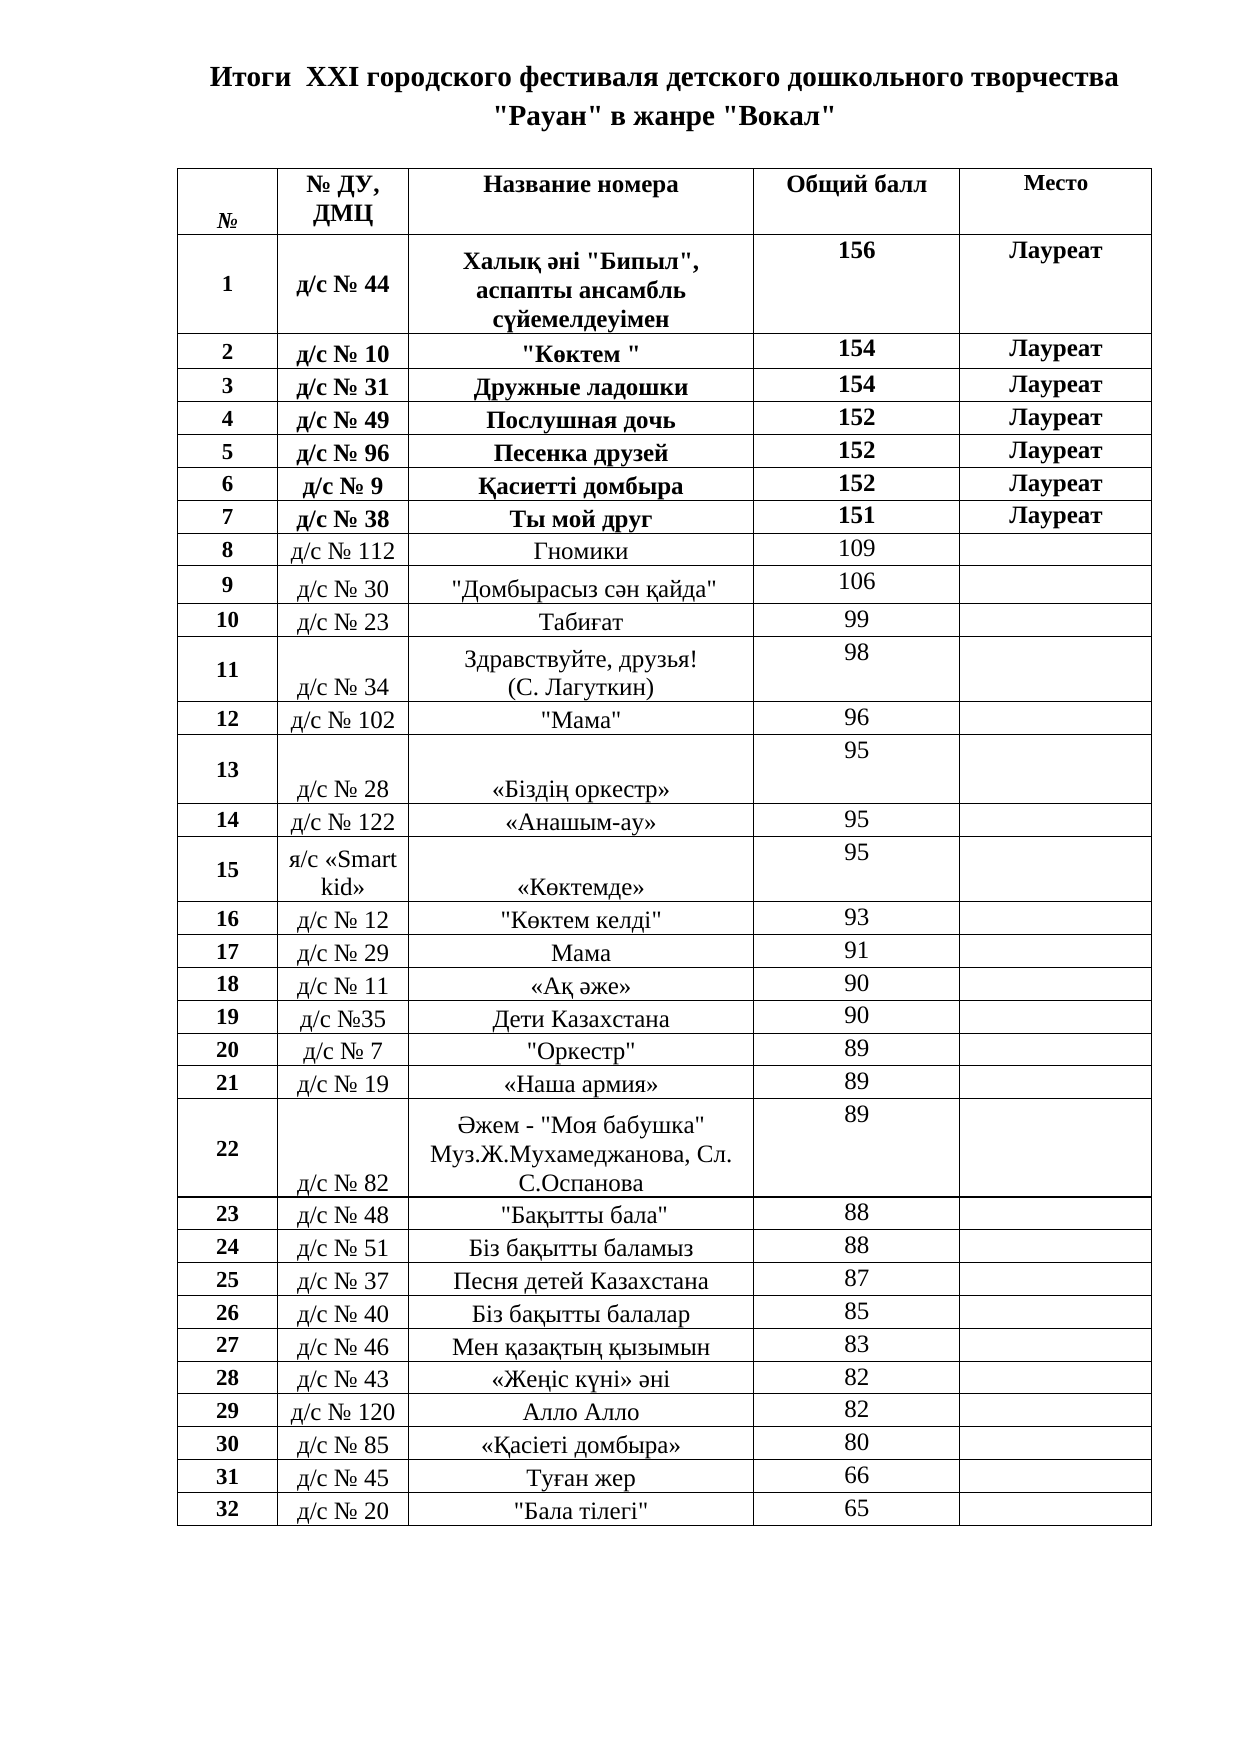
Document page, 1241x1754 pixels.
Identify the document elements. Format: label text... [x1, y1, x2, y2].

table_cell [960, 968, 1151, 999]
table_cell 91 [754, 935, 959, 967]
table_cell [960, 735, 1151, 803]
table_cell 82 [754, 1362, 959, 1393]
table_cell Здравствуйте, друзья! (С. Лагуткин) [409, 637, 753, 701]
table_cell "Мама" [409, 702, 753, 734]
table_cell "Домбырасыз сән қайда" [409, 566, 753, 603]
table_cell "Бала тілегі" [409, 1493, 753, 1524]
table_cell «Көктемде» [409, 837, 753, 901]
table_cell д/с № 40 [278, 1296, 408, 1328]
table_cell 156 [754, 235, 959, 332]
table_cell 82 [754, 1394, 959, 1426]
table_cell 19 [178, 1001, 277, 1032]
table_cell Әжем - "Моя бабушка" Муз.Ж.Мухамеджанова, Сл. С.Оспанова [409, 1099, 753, 1196]
table_cell д/с № 43 [278, 1362, 408, 1393]
table_cell 152 [754, 435, 959, 467]
table_cell д/с № 23 [278, 604, 408, 636]
table_cell [960, 534, 1151, 565]
table_cell [960, 1066, 1151, 1098]
table_cell 95 [754, 804, 959, 836]
table_cell я/с «Smart kid» [278, 837, 408, 901]
table_cell 93 [754, 902, 959, 934]
table_cell Лауреат [960, 435, 1151, 467]
table_cell «Ақ әже» [409, 968, 753, 999]
table_cell д/с № 120 [278, 1394, 408, 1426]
table_cell д/с № 122 [278, 804, 408, 836]
table_cell 1 [178, 235, 277, 332]
table_cell д/с № 96 [278, 435, 408, 467]
table_cell 10 [178, 604, 277, 636]
table_cell д/с № 28 [278, 735, 408, 803]
table_cell Табиғат [409, 604, 753, 636]
table_cell 16 [178, 902, 277, 934]
table_cell 6 [178, 468, 277, 499]
table_cell 151 [754, 501, 959, 532]
table_cell 7 [178, 501, 277, 532]
table_cell д/с № 82 [278, 1099, 408, 1196]
table_cell 80 [754, 1427, 959, 1459]
table_cell 27 [178, 1329, 277, 1361]
table_cell [960, 902, 1151, 934]
table_cell Лауреат [960, 235, 1151, 332]
table_cell д/с № 30 [278, 566, 408, 603]
table_cell 90 [754, 1001, 959, 1032]
table_cell д/с № 11 [278, 968, 408, 999]
table_cell 89 [754, 1034, 959, 1065]
table_cell 85 [754, 1296, 959, 1328]
table_cell [960, 566, 1151, 603]
table_cell 83 [754, 1329, 959, 1361]
table_cell 99 [754, 604, 959, 636]
table_cell "Көктем " [409, 334, 753, 368]
table_cell 3 [178, 369, 277, 401]
table_cell [960, 1198, 1151, 1229]
table_header Место [960, 169, 1151, 234]
table_cell 89 [754, 1066, 959, 1098]
table_cell "Көктем келді" [409, 902, 753, 934]
table_cell 4 [178, 402, 277, 434]
table_cell «Жеңіс күні» әні [409, 1362, 753, 1393]
table_cell 14 [178, 804, 277, 836]
table_cell Лауреат [960, 402, 1151, 434]
table_cell 154 [754, 334, 959, 368]
table_cell «Біздің оркестр» [409, 735, 753, 803]
table_cell [960, 1230, 1151, 1262]
table_cell 154 [754, 369, 959, 401]
table_cell 95 [754, 735, 959, 803]
table_cell 9 [178, 566, 277, 603]
table_cell [960, 804, 1151, 836]
table_cell 12 [178, 702, 277, 734]
table_cell д/с № 44 [278, 235, 408, 332]
table_cell 66 [754, 1460, 959, 1492]
table_cell д/с № 12 [278, 902, 408, 934]
table_cell Лауреат [960, 468, 1151, 499]
table_cell Лауреат [960, 501, 1151, 532]
table_cell Дети Казахстана [409, 1001, 753, 1032]
table_cell д/с № 51 [278, 1230, 408, 1262]
table_cell «Қасіеті домбыра» [409, 1427, 753, 1459]
table_cell 18 [178, 968, 277, 999]
table_cell 23 [178, 1198, 277, 1229]
table_cell 20 [178, 1034, 277, 1065]
table_cell «Анашым-ау» [409, 804, 753, 836]
table_cell д/с № 29 [278, 935, 408, 967]
table_cell 13 [178, 735, 277, 803]
table_cell 29 [178, 1394, 277, 1426]
table_cell [960, 1329, 1151, 1361]
table_cell Песенка друзей [409, 435, 753, 467]
table_cell "Бақытты бала" [409, 1198, 753, 1229]
table_cell д/с № 34 [278, 637, 408, 701]
table_cell [960, 935, 1151, 967]
table_cell 106 [754, 566, 959, 603]
table_cell Біз бақытты баламыз [409, 1230, 753, 1262]
table_cell [960, 1263, 1151, 1295]
table_cell [960, 1394, 1151, 1426]
table_cell Дружные ладошки [409, 369, 753, 401]
table_cell 28 [178, 1362, 277, 1393]
table_cell Біз бақытты балалар [409, 1296, 753, 1328]
table_cell 26 [178, 1296, 277, 1328]
table_cell 88 [754, 1198, 959, 1229]
table_cell [960, 1001, 1151, 1032]
table_cell Послушная дочь [409, 402, 753, 434]
table_cell 2 [178, 334, 277, 368]
table_cell д/с № 48 [278, 1198, 408, 1229]
table_cell 96 [754, 702, 959, 734]
table_cell Алло Алло [409, 1394, 753, 1426]
table_cell Мен қазақтың қызымын [409, 1329, 753, 1361]
table_cell 11 [178, 637, 277, 701]
table_header № ДУ, ДМЦ [278, 169, 408, 234]
table_cell д/с № 37 [278, 1263, 408, 1295]
table_cell д/с № 10 [278, 334, 408, 368]
text Итоги XXI городского фестиваля детского дошкольного творчества "Рауан" в жанре "Вокал" [177, 59, 1152, 131]
table_cell [960, 1427, 1151, 1459]
table_cell [960, 1362, 1151, 1393]
table_header Общий балл [754, 169, 959, 234]
table_cell 24 [178, 1230, 277, 1262]
table_cell д/с № 9 [278, 468, 408, 499]
table_cell Лауреат [960, 334, 1151, 368]
table_cell Қасиетті домбыра [409, 468, 753, 499]
table_cell Мама [409, 935, 753, 967]
table_cell 98 [754, 637, 959, 701]
table_cell д/с № 20 [278, 1493, 408, 1524]
table_cell Туған жер [409, 1460, 753, 1492]
table_cell 90 [754, 968, 959, 999]
table_cell 8 [178, 534, 277, 565]
table_cell «Наша армия» [409, 1066, 753, 1098]
table_cell д/с № 45 [278, 1460, 408, 1492]
table_cell 109 [754, 534, 959, 565]
table_cell [960, 702, 1151, 734]
table_cell 21 [178, 1066, 277, 1098]
table_cell 30 [178, 1427, 277, 1459]
table_cell [960, 837, 1151, 901]
table_cell [960, 1296, 1151, 1328]
table_cell 32 [178, 1493, 277, 1524]
table_cell [960, 1460, 1151, 1492]
table_cell 88 [754, 1230, 959, 1262]
table_cell 152 [754, 468, 959, 499]
table_cell [960, 1034, 1151, 1065]
table_cell 95 [754, 837, 959, 901]
table_cell 17 [178, 935, 277, 967]
table_cell д/с № 102 [278, 702, 408, 734]
table_cell Ты мой друг [409, 501, 753, 532]
table_cell Лауреат [960, 369, 1151, 401]
table_cell д/с №35 [278, 1001, 408, 1032]
table_cell д/с № 49 [278, 402, 408, 434]
table_cell д/с № 112 [278, 534, 408, 565]
table_cell д/с № 85 [278, 1427, 408, 1459]
table_cell 25 [178, 1263, 277, 1295]
table_header Название номера [409, 169, 753, 234]
table_cell 5 [178, 435, 277, 467]
table_cell д/с № 46 [278, 1329, 408, 1361]
table_cell [960, 637, 1151, 701]
table_cell [960, 604, 1151, 636]
table_cell 87 [754, 1263, 959, 1295]
table_cell 152 [754, 402, 959, 434]
table_cell [960, 1493, 1151, 1524]
table_cell 22 [178, 1099, 277, 1196]
table_cell Халық әні "Бипыл", аспапты ансамбль сүйемелдеуімен [409, 235, 753, 332]
table_cell д/с № 31 [278, 369, 408, 401]
table_cell 65 [754, 1493, 959, 1524]
table_cell "Оркестр" [409, 1034, 753, 1065]
table_cell [960, 1099, 1151, 1196]
table_cell 31 [178, 1460, 277, 1492]
table_cell д/с № 38 [278, 501, 408, 532]
table_cell 89 [754, 1099, 959, 1196]
table_cell Гномики [409, 534, 753, 565]
table_cell д/с № 19 [278, 1066, 408, 1098]
table_cell Песня детей Казахстана [409, 1263, 753, 1295]
table_cell 15 [178, 837, 277, 901]
table_cell д/с № 7 [278, 1034, 408, 1065]
table_header № [178, 169, 277, 234]
